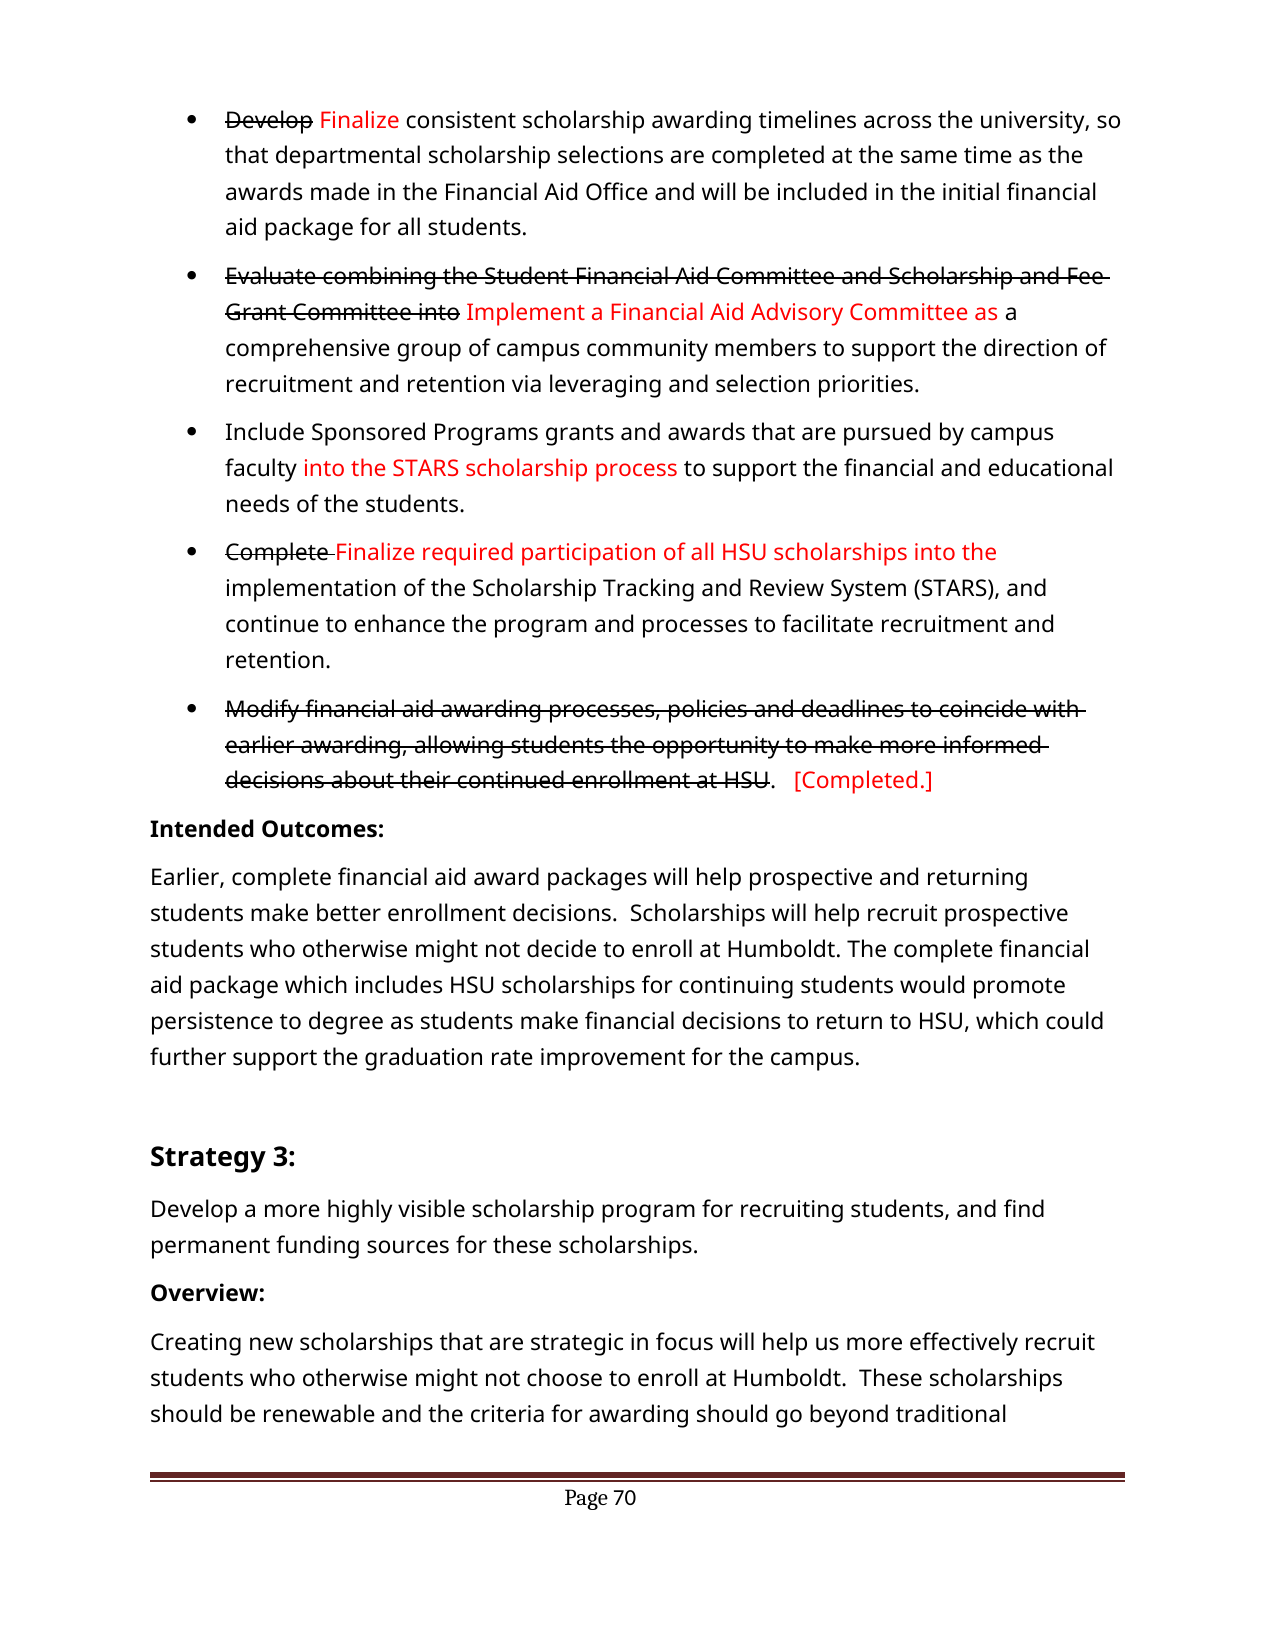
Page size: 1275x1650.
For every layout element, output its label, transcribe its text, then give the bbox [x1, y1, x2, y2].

text Earlier, complete financial aid award packages will help prospective and returning students make better enrollment decisions. Scholarships will help recruit prospective students who otherwise might not decide to enroll at Humboldt. The complete financial aid package which includes HSU scholarships for continuing students would promote persistence to degree as students make financial decisions to return to HSU, which could further support the graduation rate improvement for the campus. [150, 861, 1125, 1072]
text Overview: [150, 1277, 1125, 1308]
text Intended Outcomes: [150, 813, 1125, 844]
list Modify financial aid awarding processes, policies and deadlines to coincide with earlier awarding, allowing students the opportunity to make more informed decisions about their continued enrollment at HSU. [Completed.] [187, 693, 1125, 796]
text Develop a more highly visible scholarship program for recruiting students, and find permanent funding sources for these scholarships. [150, 1193, 1125, 1260]
text Strategy 3: [150, 1138, 1125, 1175]
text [150, 1326, 1125, 1429]
list Evaluate combining the Student Financial Aid Committee and Scholarship and Fee Grant Committee into Implement a Financial Aid Advisory Committee as a comprehensive group of campus community members to support the direction of recruitment and retention via leveraging and selection priorities. [187, 260, 1125, 399]
list Include Sponsored Programs grants and awards that are pursued by campus faculty into the STARS scholarship process to support the financial and educational needs of the students. [187, 416, 1125, 519]
list Complete Finalize required participation of all HSU scholarships into the implementation of the Scholarship Tracking and Review System (STARS), and continue to enhance the program and processes to facilitate recruitment and retention. [187, 536, 1125, 675]
list Develop Finalize consistent scholarship awarding timelines across the university, so that departmental scholarship selections are completed at the same time as the awards made in the Financial Aid Office and will be included in the initial financial aid package for all students. [187, 103, 1125, 243]
